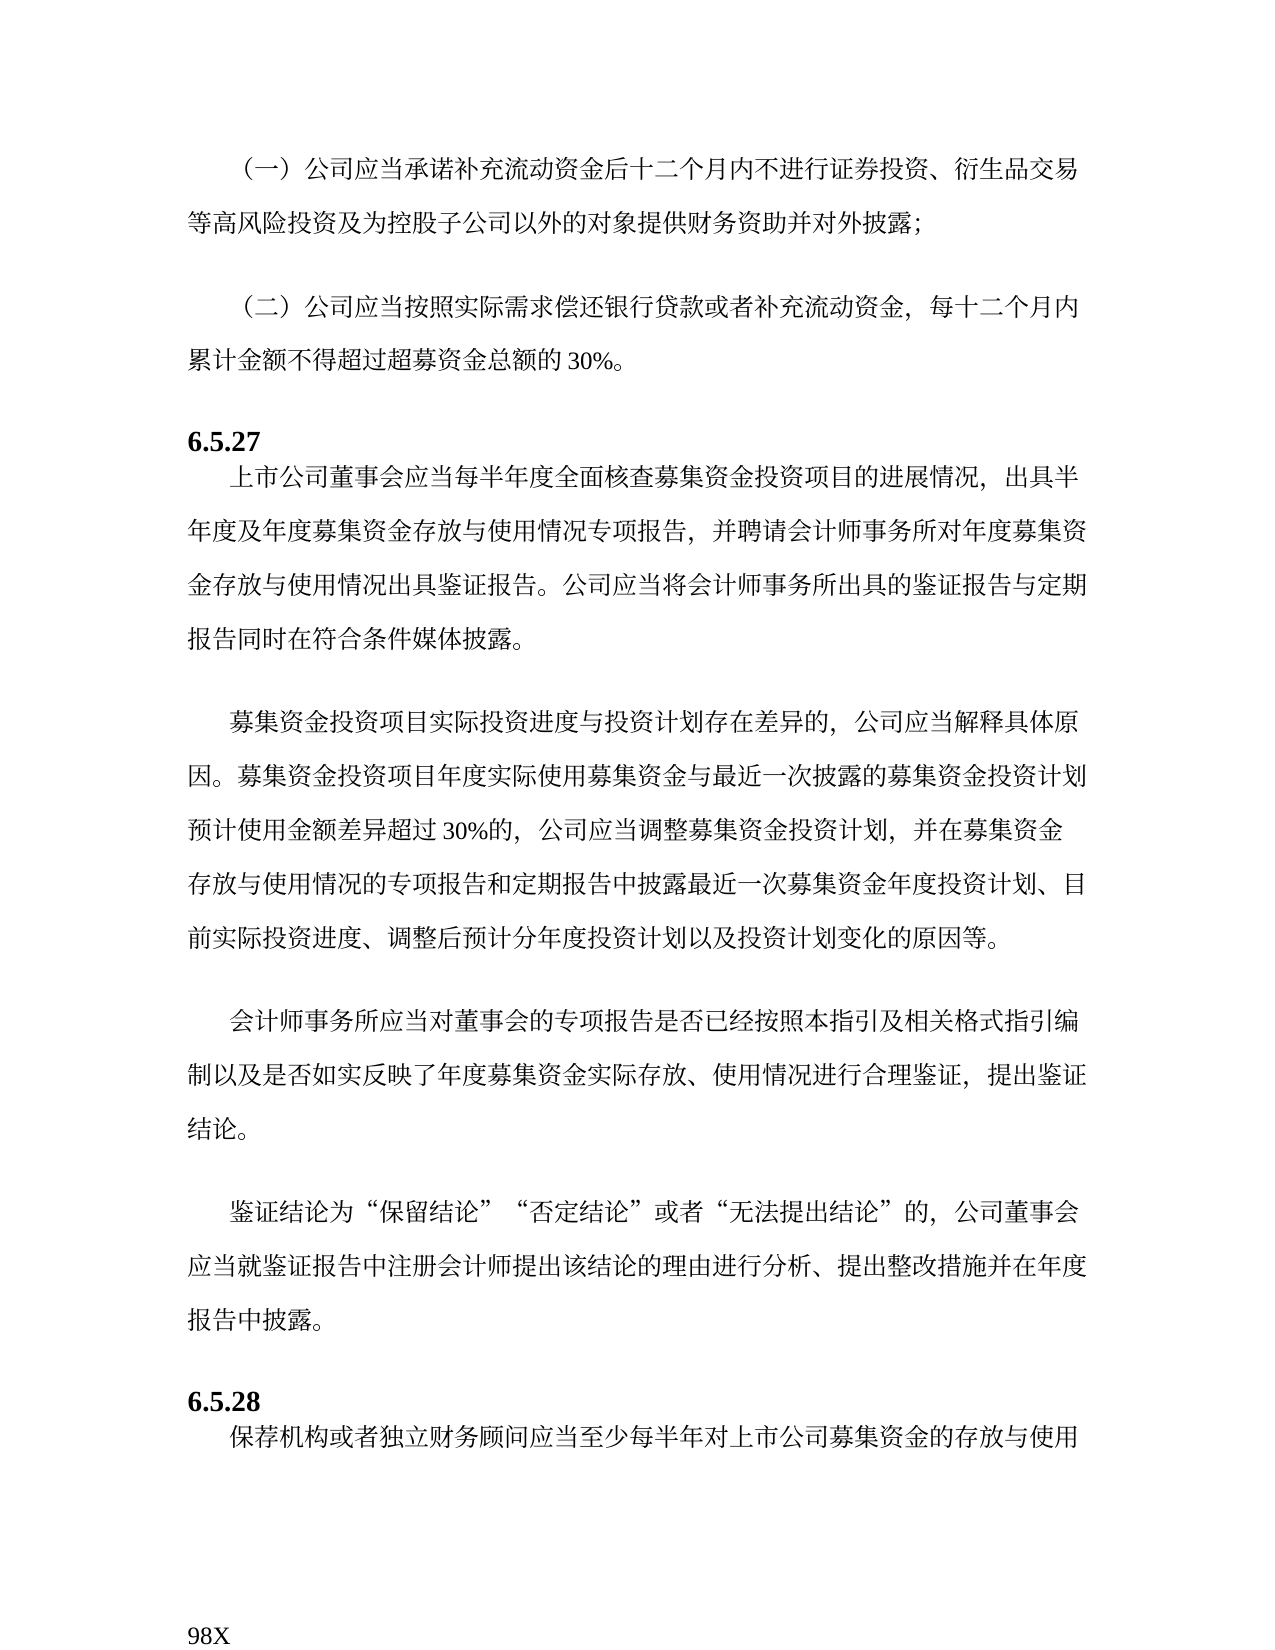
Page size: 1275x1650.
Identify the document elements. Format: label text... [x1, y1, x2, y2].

text （一）公司应当承诺补充流动资金后十二个月内不进行证券投资、衍生品交易等高风险投资及为控股子公司以外的对象提供财务资助并对外披露； [187, 150, 1087, 240]
text （二）公司应当按照实际需求偿还银行贷款或者补充流动资金，每十二个月内累计金额不得超过超募资金总额的30%。 [187, 287, 1087, 377]
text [187, 1417, 1087, 1453]
text 募集资金投资项目实际投资进度与投资计划存在差异的，公司应当解释具体原因。募集资金投资项目年度实际使用募集资金与最近一次披露的募集资金投资计划预计使用金额差异超过30%的，公司应当调整募集资金投资计划，并在募集资金存放与使用情况的专项报告和定期报告中披露最近一次募集资金年度投资计划、目前实际投资进度、调整后预计分年度投资计划以及投资计划变化的原因等。 [187, 703, 1087, 954]
text 上市公司董事会应当每半年度全面核查募集资金投资项目的进展情况，出具半年度及年度募集资金存放与使用情况专项报告，并聘请会计师事务所对年度募集资金存放与使用情况出具鉴证报告。公司应当将会计师事务所出具的鉴证报告与定期报告同时在符合条件媒体披露。 [187, 458, 1087, 655]
text 会计师事务所应当对董事会的专项报告是否已经按照本指引及相关格式指引编制以及是否如实反映了年度募集资金实际存放、使用情况进行合理鉴证，提出鉴证结论。 [187, 1002, 1087, 1145]
text 鉴证结论为“保留结论”“否定结论”或者“无法提出结论”的，公司董事会应当就鉴证报告中注册会计师提出该结论的理由进行分析、提出整改措施并在年度报告中披露。 [187, 1193, 1087, 1336]
